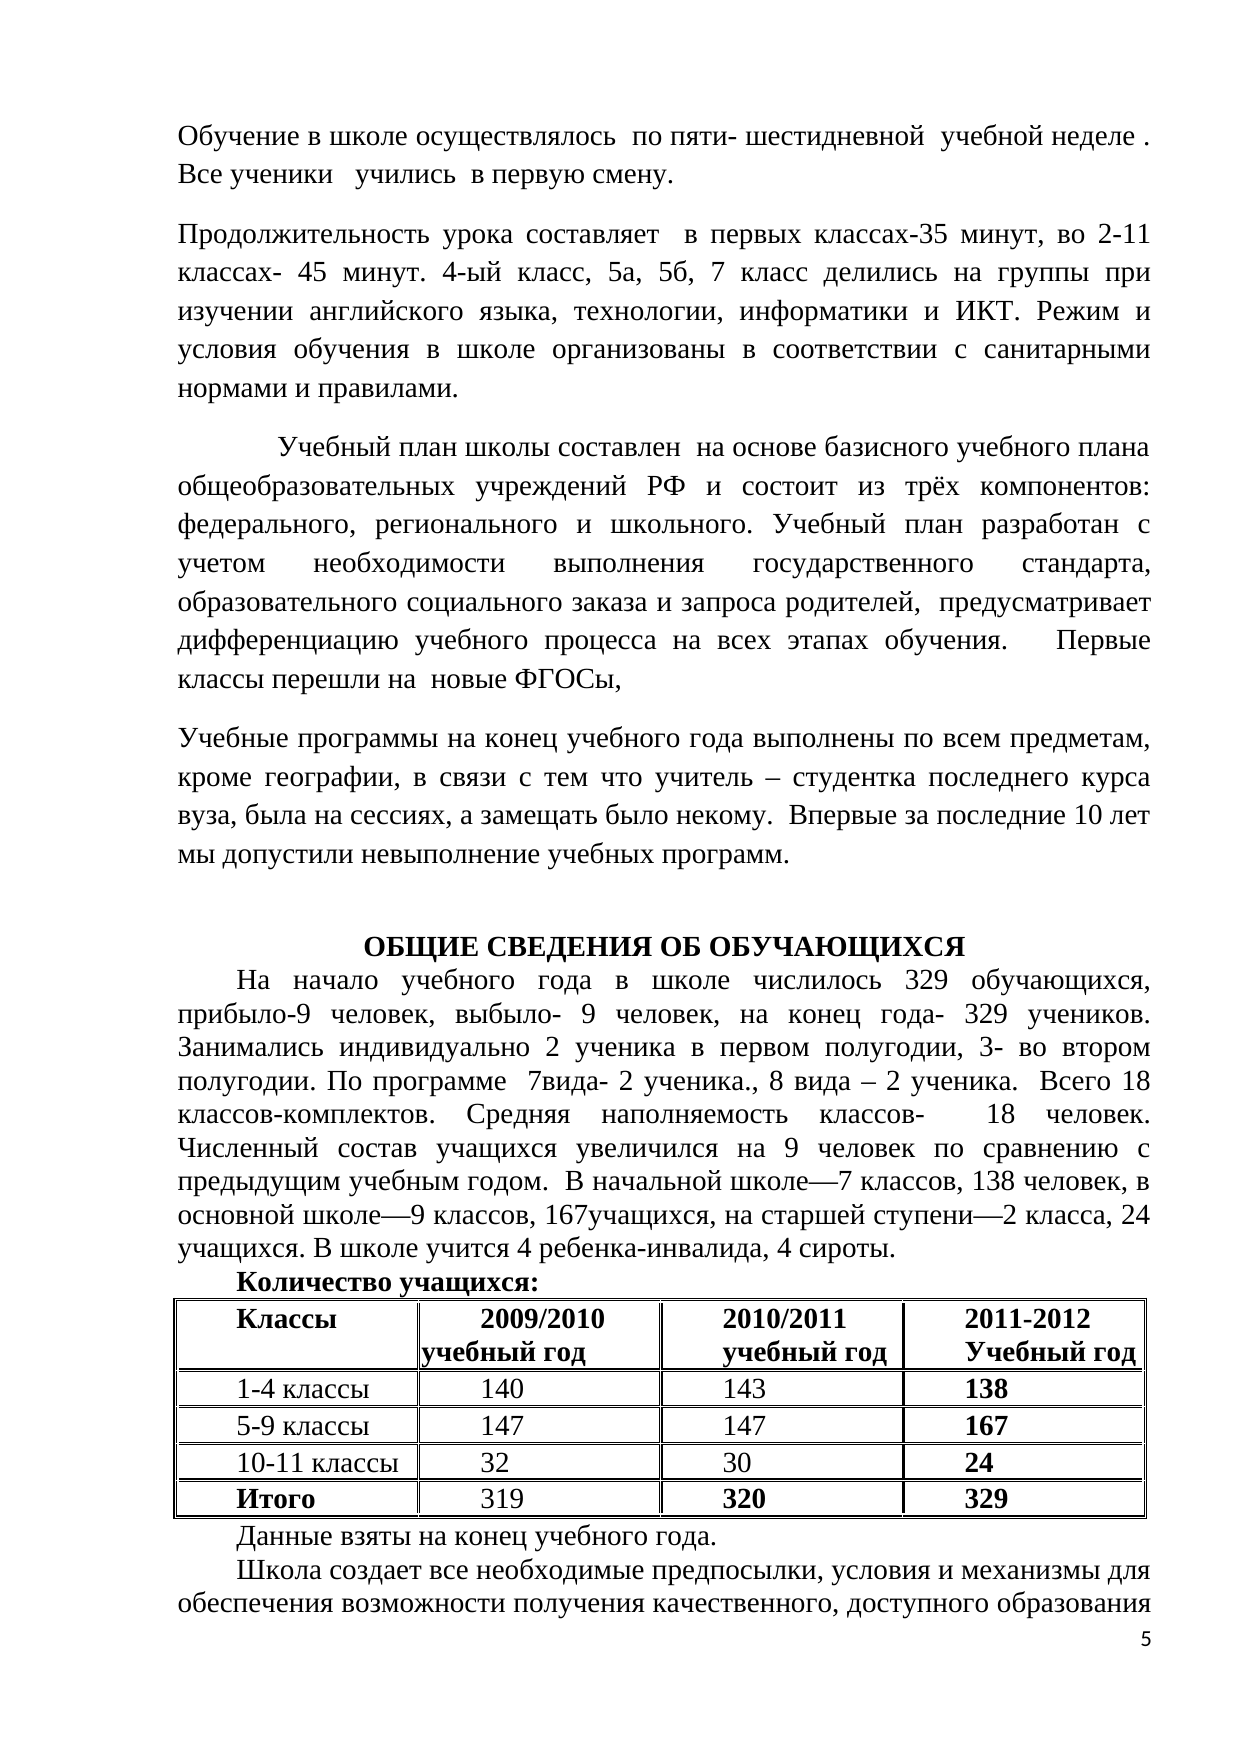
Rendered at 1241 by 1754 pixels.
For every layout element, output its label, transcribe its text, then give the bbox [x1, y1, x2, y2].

table_cell 320 [661, 1482, 903, 1515]
table_cell 329 [903, 1478, 1144, 1515]
text Количество учащихся: [177, 1264, 1152, 1298]
table_cell 319 [419, 1478, 661, 1515]
table_header 2009/2010 учебный год [419, 1299, 661, 1368]
text Учебные программы на конец учебного года выполнены по всем предметам, кроме географии, в связи с тем что учитель – студентка последнего курса вуза, была на сессиях, а замещать было некому. Впервые за последние 10 лет мы допустили невыполнение учебных программ. [177, 720, 1152, 869]
table_cell Итого [177, 1478, 419, 1515]
table_header 2011-2012 Учебный год [903, 1301, 1144, 1368]
table_cell 143 [663, 1372, 902, 1405]
table_cell 147 [420, 1408, 659, 1442]
table_cell 32 [420, 1445, 659, 1478]
table_cell 30 [663, 1445, 902, 1478]
table_header 2010/2011 учебный год [661, 1299, 903, 1368]
text На начало учебного года в школе числилось 329 обучающихся, прибыло-9 человек, выбыло- 9 человек, на конец года- 329 учеников. Занимались индивидуально 2 ученика в первом полугодии, 3- во втором полугодии. По программе 7вида- 2 ученика., 8 вида – 2 ученика. Всего 18 классов-комплектов. Средняя наполняемость классов- 18 человек. Численный состав учащихся увеличился на 9 человек по сравнению с предыдущим учебным годом. В начальной школе—7 классов, 138 человек, в основной школе—9 классов, 167учащихся, на старшей ступени—2 класса, 24 учащихся. В школе учится 4 ребенка-инвалида, 4 сироты. [177, 962, 1152, 1264]
text Учебный план школы составлен на основе базисного учебного плана общеобразовательных учреждений РФ и состоит из трёх компонентов: федерального, регионального и школьного. Учебный план разработан с учетом необходимости выполнения государственного стандарта, образовательного социального заказа и запроса родителей, предусматривает дифференциацию учебного процесса на всех этапах обучения. Первые классы перешли на новые ФГОСы, [177, 429, 1152, 694]
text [177, 1552, 1152, 1619]
table_cell 5-9 классы [175, 1405, 419, 1442]
text Обучение в школе осуществлялось по пяти- шестидневной учебной неделе . Все ученики учились в первую смену. [177, 118, 1152, 190]
text Общие сведения об обучающихся [177, 929, 1152, 962]
table_cell 24 [903, 1442, 1145, 1478]
table_cell 140 [420, 1372, 659, 1405]
table_cell 167 [903, 1405, 1145, 1442]
table_cell 138 [905, 1368, 1144, 1405]
table_cell 10-11 классы [175, 1442, 419, 1478]
text Данные взяты на конец учебного года. [177, 1518, 1152, 1552]
text Продолжительность урока составляет в первых классах-35 минут, во 2-11 классах- 45 минут. 4-ый класс, 5а, 5б, 7 класс делились на группы при изучении английского языка, технологии, информатики и ИКТ. Режим и условия обучения в школе организованы в соответствии с санитарными нормами и правилами. [177, 216, 1152, 404]
table_cell 147 [663, 1408, 902, 1442]
table_header Классы [177, 1301, 419, 1368]
table_cell 1-4 классы [177, 1368, 417, 1405]
